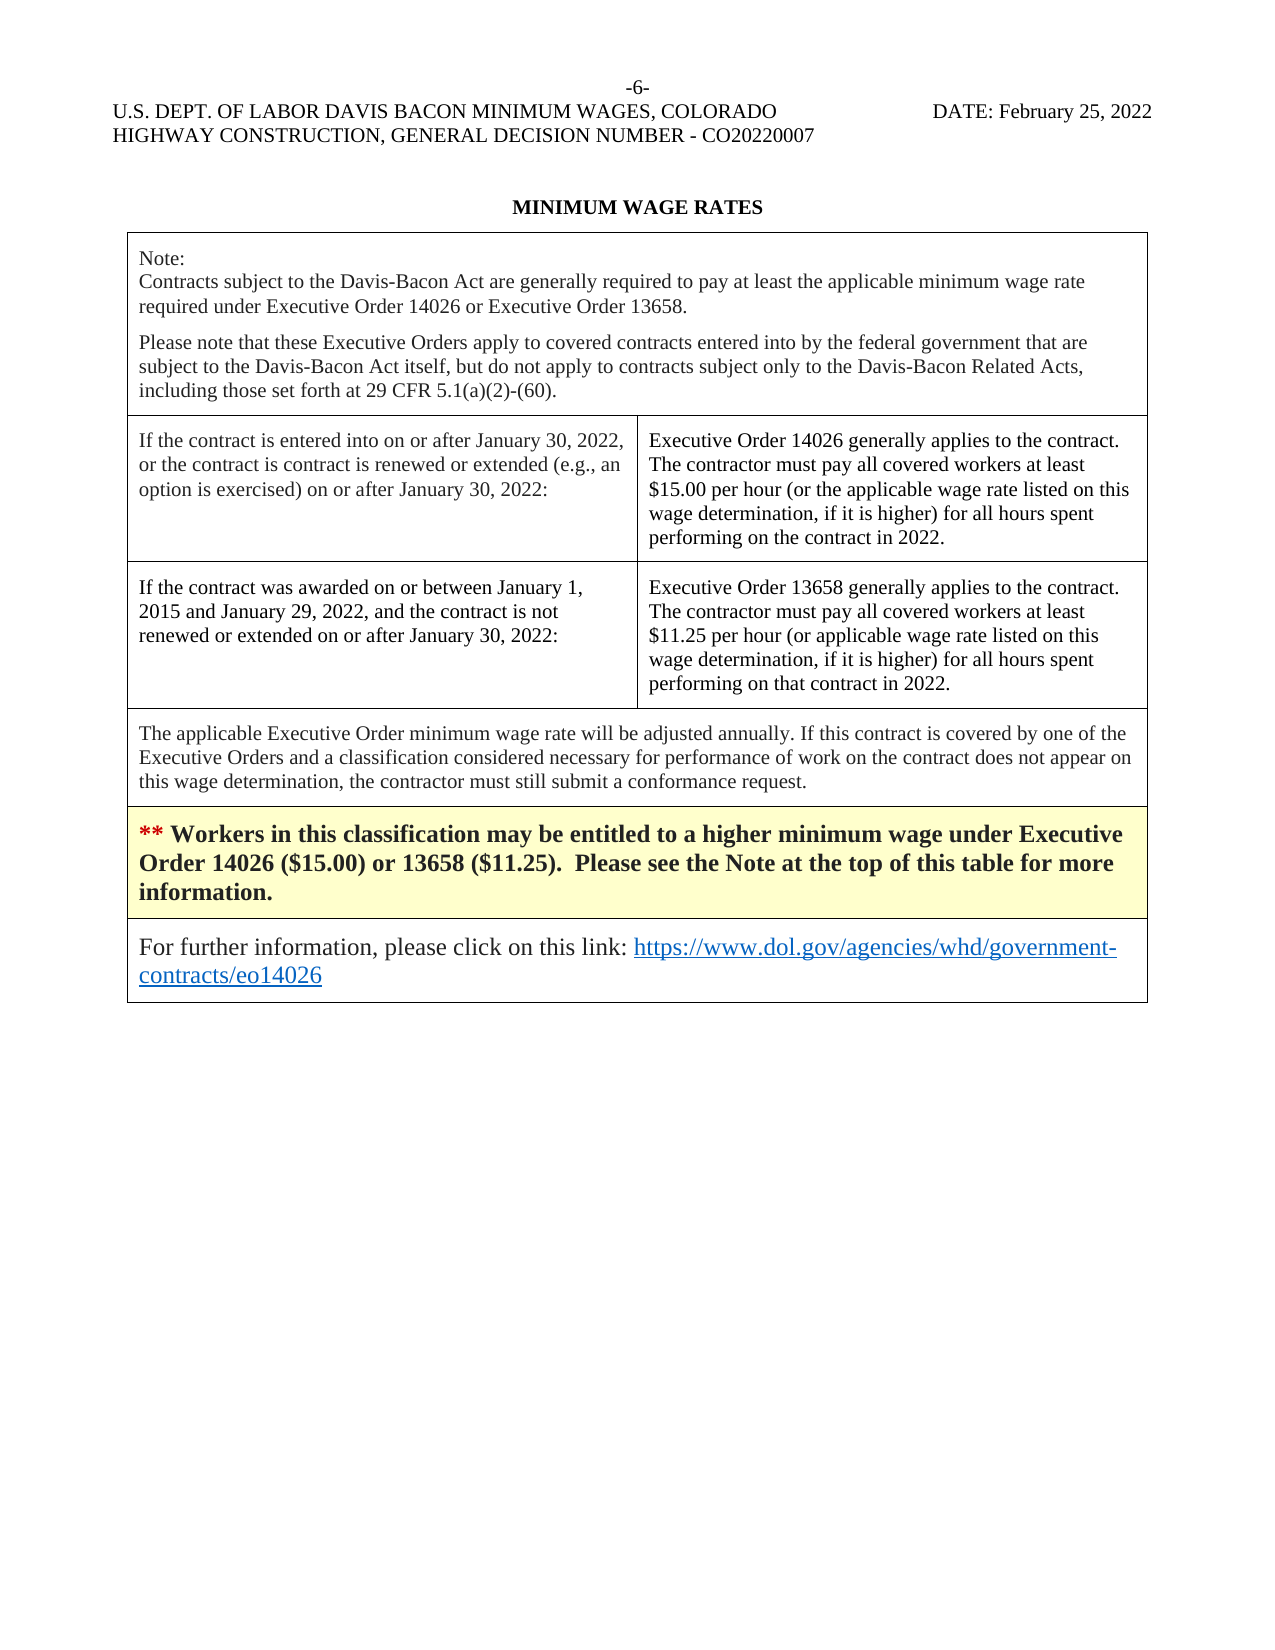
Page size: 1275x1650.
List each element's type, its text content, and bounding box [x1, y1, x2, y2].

table_cell Executive Order 13658 generally applies to the contract. The contractor must pay all covered workers at least $11.25 per hour (or applicable wage rate listed on this wage determination, if it is higher) for all hours spent performing on that contract in 2022. [638, 562, 1147, 707]
table_cell ** Workers in this classification may be entitled to a higher minimum wage under Executive Order 14026 ($15.00) or 13658 ($11.25). Please see the Note at the top of this table for more information. [128, 807, 1147, 918]
table_cell Executive Order 14026 generally applies to the contract. The contractor must pay all covered workers at least $15.00 per hour (or the applicable wage rate listed on this wage determination, if it is higher) for all hours spent performing on the contract in 2022. [638, 416, 1147, 561]
table_cell For further information, please click on this link: https://www.dol.gov/agencies/whd/government-contracts/eo14026 [128, 919, 1147, 1002]
table_cell If the contract was awarded on or between January 1, 2015 and January 29, 2022, and the contract is not renewed or extended on or after January 30, 2022: [128, 562, 637, 707]
table_cell The applicable Executive Order minimum wage rate will be adjusted annually. If this contract is covered by one of the Executive Orders and a classification considered necessary for performance of work on the contract does not appear on this wage determination, the contractor must still submit a conformance request. [128, 709, 1147, 806]
text MINIMUM WAGE RATES [112, 195, 1162, 219]
table_header Note: Contracts subject to the Davis-Bacon Act are generally required to pay at least the applicable minimum wage rate required under Executive Order 14026 or Executive Order 13658. Please note that these Executive Orders apply to covered contracts entered into by the federal government that are subject to the Davis-Bacon Act itself, but do not apply to contracts subject only to the Davis-Bacon Related Acts, including those set forth at 29 CFR 5.1(a)(2)-(60). [128, 233, 1147, 415]
table_cell If the contract is entered into on or after January 30, 2022, or the contract is contract is renewed or extended (e.g., an option is exercised) on or after January 30, 2022: [128, 416, 637, 561]
